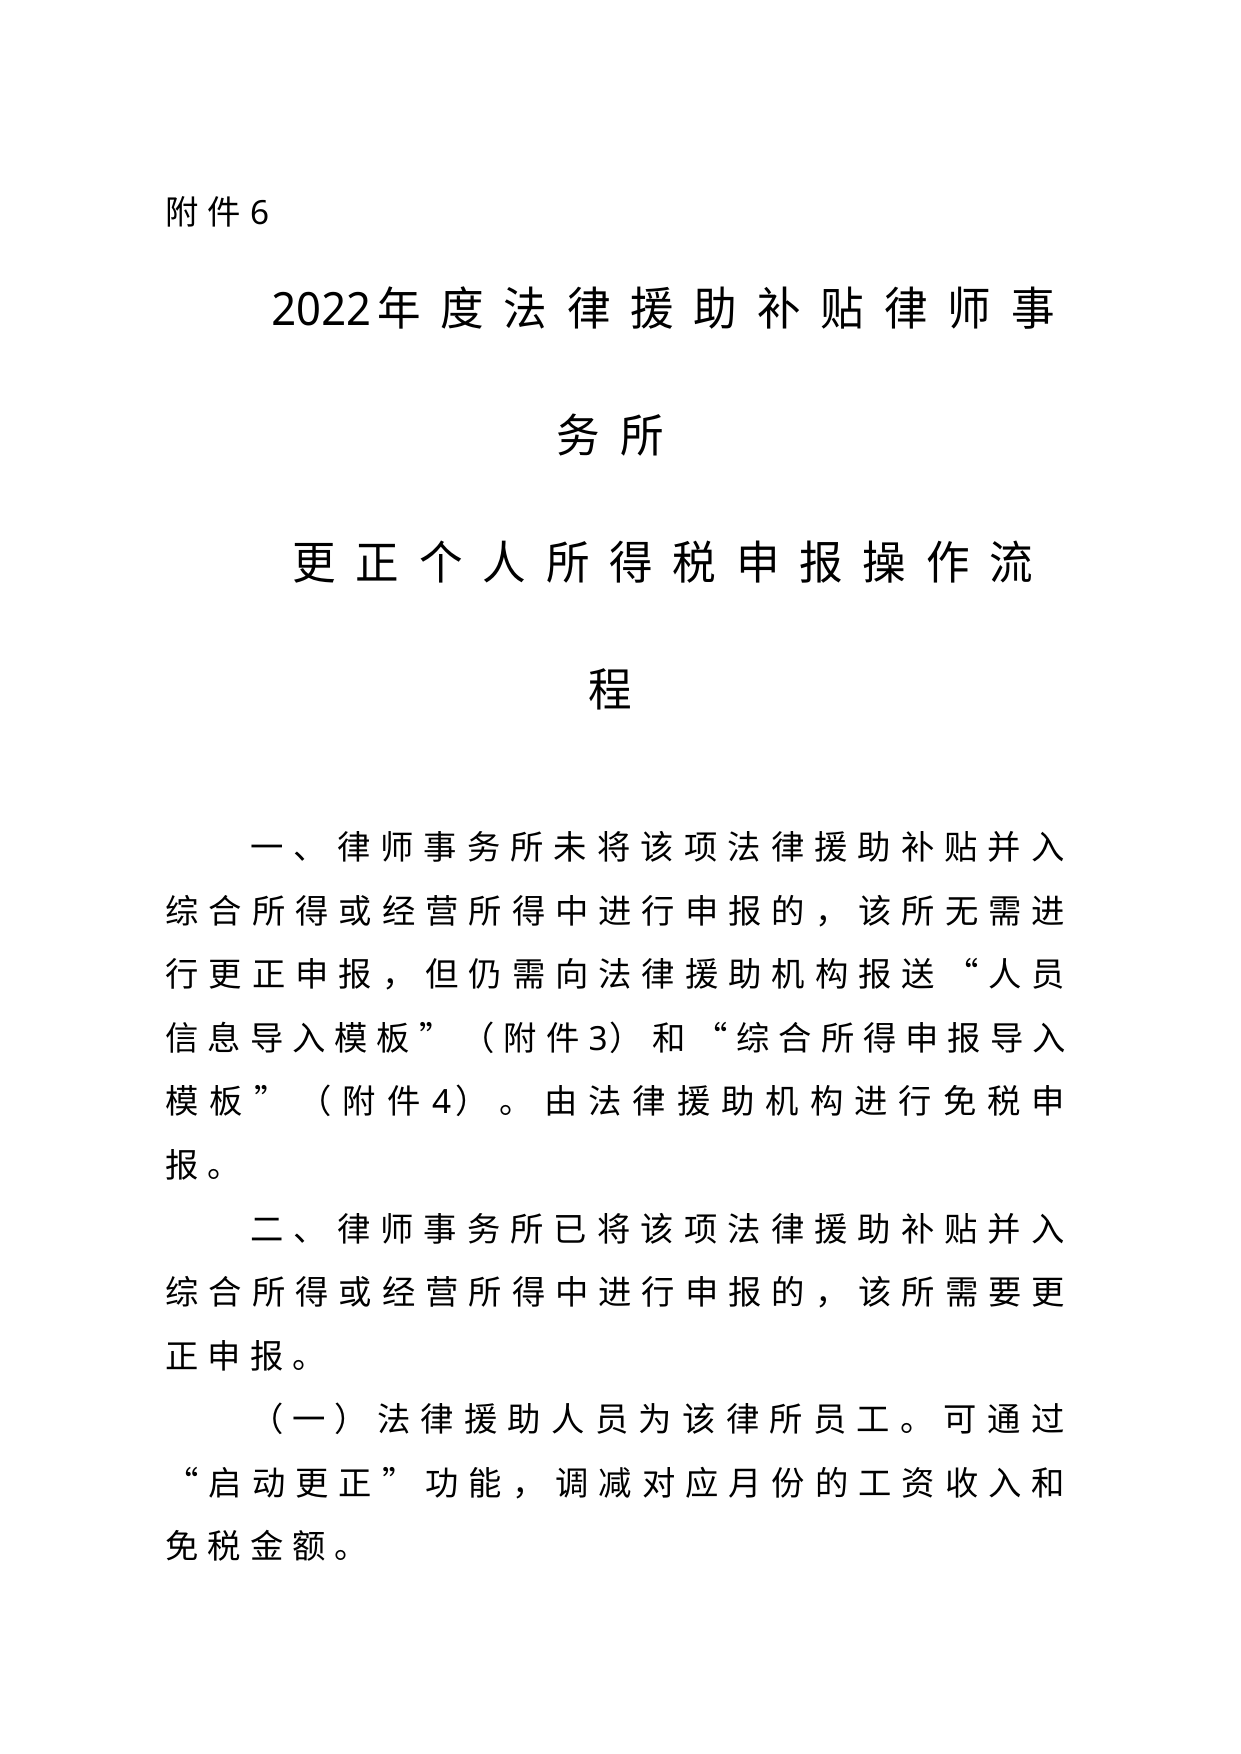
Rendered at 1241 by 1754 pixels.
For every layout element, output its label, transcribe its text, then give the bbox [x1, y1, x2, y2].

list 法律援助人员为该律所员工。可通过“启动更正”功能，调减对应月份的工资收入和免税金额。 [165, 1385, 1075, 1576]
text 一、律师事务所未将该项法律援助补贴并入综合所得或经营所得中进行申报的，该所无需进行更正申报，但仍需向法律援助机构报送“人员信息导入模板”（附件3）和“综合所得申报导入模板”（附件4）。由法律援助机构进行免税申报。 [165, 813, 1075, 1195]
text 二、律师事务所已将该项法律援助补贴并入综合所得或经营所得中进行申报的，该所需要更正申报。 [165, 1195, 1075, 1385]
text 2022年度法律援助补贴律师事务所 [165, 242, 1075, 496]
text 附件6 [165, 178, 1075, 242]
text 更正个人所得税申报操作流程 [165, 496, 1075, 750]
